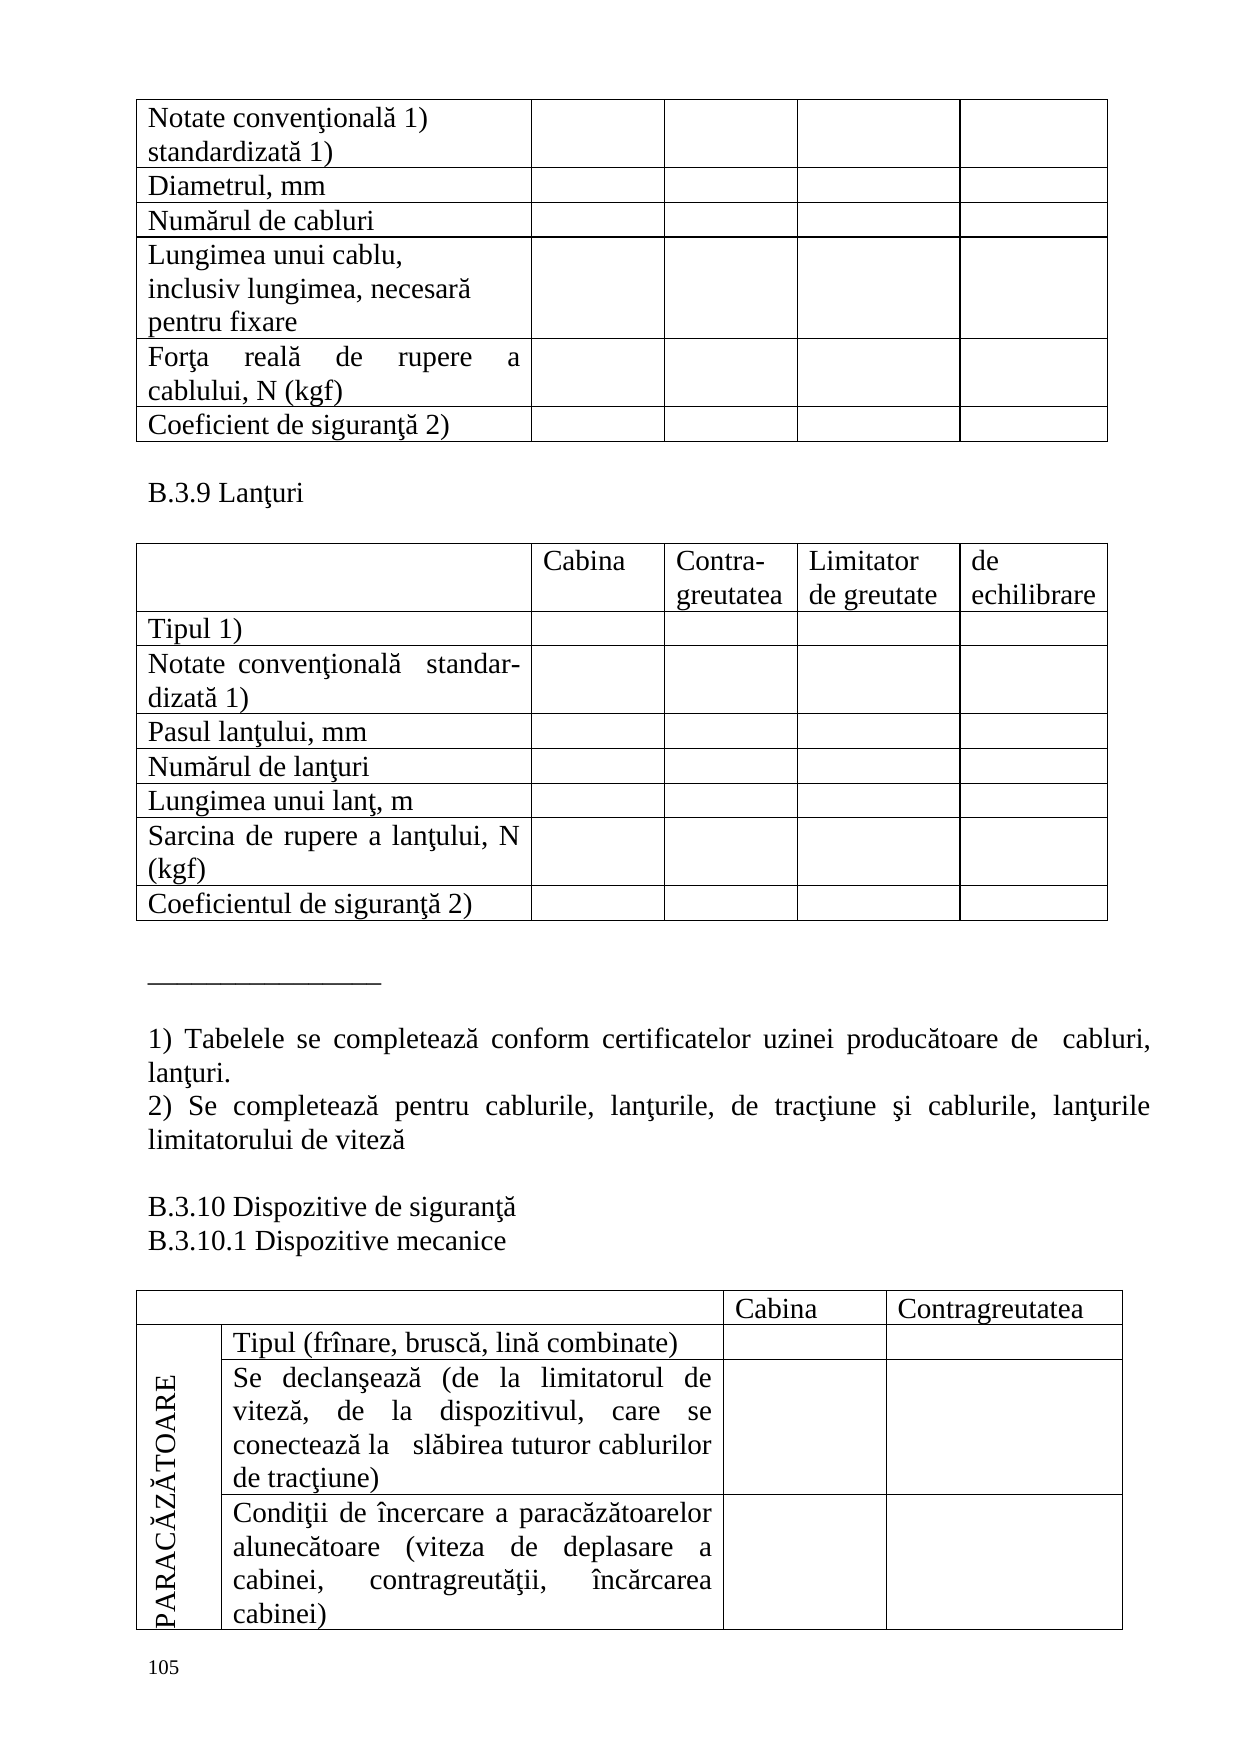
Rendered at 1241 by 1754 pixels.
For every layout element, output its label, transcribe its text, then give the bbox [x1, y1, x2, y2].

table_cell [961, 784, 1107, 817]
table_cell Numărul de lanţuri [137, 749, 531, 782]
table_cell [798, 646, 959, 713]
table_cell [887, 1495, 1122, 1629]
table_cell [532, 168, 664, 202]
table_cell [665, 646, 797, 713]
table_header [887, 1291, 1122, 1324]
table_cell [532, 100, 664, 167]
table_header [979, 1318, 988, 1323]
text 2) Se completează pentru cablurile, lanţurile, de tracţiune şi cablurile, lanţurile limitatorului de viteză [148, 1088, 1152, 1156]
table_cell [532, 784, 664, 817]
text B.3.9 Lanţuri [148, 475, 1152, 509]
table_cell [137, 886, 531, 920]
table_cell [961, 203, 1107, 236]
table_cell [665, 749, 797, 782]
table_cell Forţa reală de rupere a cablului, N (kgf) [137, 339, 531, 406]
table_header Limitator de greutate [798, 544, 959, 611]
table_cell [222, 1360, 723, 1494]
table_cell [961, 238, 1107, 338]
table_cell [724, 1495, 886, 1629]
table_cell [665, 238, 797, 338]
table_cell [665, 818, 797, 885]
table_cell Notate convenţională 1) standardizată 1) [137, 100, 531, 167]
table_cell [532, 749, 664, 782]
table_cell Diametrul, mm [137, 168, 531, 202]
table_cell [961, 714, 1107, 748]
table_cell [532, 612, 664, 645]
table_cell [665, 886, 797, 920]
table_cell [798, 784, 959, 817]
table_cell [798, 612, 959, 645]
table_cell [798, 168, 959, 202]
table_cell [961, 100, 1107, 167]
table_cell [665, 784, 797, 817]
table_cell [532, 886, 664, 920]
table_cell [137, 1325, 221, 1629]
text B.3.10.1 Dispozitive mecanice [148, 1223, 1152, 1256]
table_cell [798, 407, 959, 441]
table_cell [798, 714, 959, 748]
table_cell Notate convenţională standar-dizată 1) [137, 646, 531, 713]
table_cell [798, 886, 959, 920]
table_cell [532, 646, 664, 713]
table_cell Tipul 1) [137, 612, 531, 645]
table_cell [532, 203, 664, 236]
table_cell [665, 203, 797, 236]
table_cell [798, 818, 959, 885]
table_cell [798, 203, 959, 236]
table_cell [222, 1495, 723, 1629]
table_cell [665, 714, 797, 748]
table_header Cabina [532, 544, 664, 611]
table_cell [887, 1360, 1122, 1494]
table_cell [961, 168, 1107, 202]
table_cell [532, 407, 664, 441]
table_header Contra- greutatea [665, 544, 797, 611]
table_cell [961, 612, 1107, 645]
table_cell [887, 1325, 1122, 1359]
table_header de echilibrare [961, 544, 1107, 611]
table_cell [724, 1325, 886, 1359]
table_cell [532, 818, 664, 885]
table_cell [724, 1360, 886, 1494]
text 1) Tabelele se completează conform certificatelor uzinei producătoare de cabluri, lanţuri. [148, 1021, 1152, 1088]
table_cell [961, 407, 1107, 441]
table_cell Lungimea unui cablu, inclusiv lungimea, necesară pentru fixare [137, 238, 531, 338]
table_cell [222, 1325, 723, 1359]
table_cell [961, 646, 1107, 713]
table_cell [532, 714, 664, 748]
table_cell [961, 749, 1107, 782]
text ________________ [148, 954, 1152, 988]
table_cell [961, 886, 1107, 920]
table_cell Pasul lanţului, mm [137, 714, 531, 748]
table_cell [532, 339, 664, 406]
table_cell [798, 238, 959, 338]
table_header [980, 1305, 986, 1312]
table_cell [665, 168, 797, 202]
table_cell [798, 339, 959, 406]
table_cell [665, 612, 797, 645]
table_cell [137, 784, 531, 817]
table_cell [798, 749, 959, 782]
table_cell [532, 238, 664, 338]
table_cell [665, 100, 797, 167]
table_cell [665, 339, 797, 406]
table_header [137, 544, 531, 611]
table_cell Coeficient de siguranţă 2) [137, 407, 531, 441]
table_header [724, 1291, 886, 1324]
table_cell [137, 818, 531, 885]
table_cell [961, 339, 1107, 406]
text B.3.10 Dispozitive de siguranţă [148, 1189, 1152, 1223]
table_cell [798, 100, 959, 167]
table_cell Numărul de cabluri [137, 203, 531, 236]
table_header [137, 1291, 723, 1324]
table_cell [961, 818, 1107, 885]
table_cell [665, 407, 797, 441]
